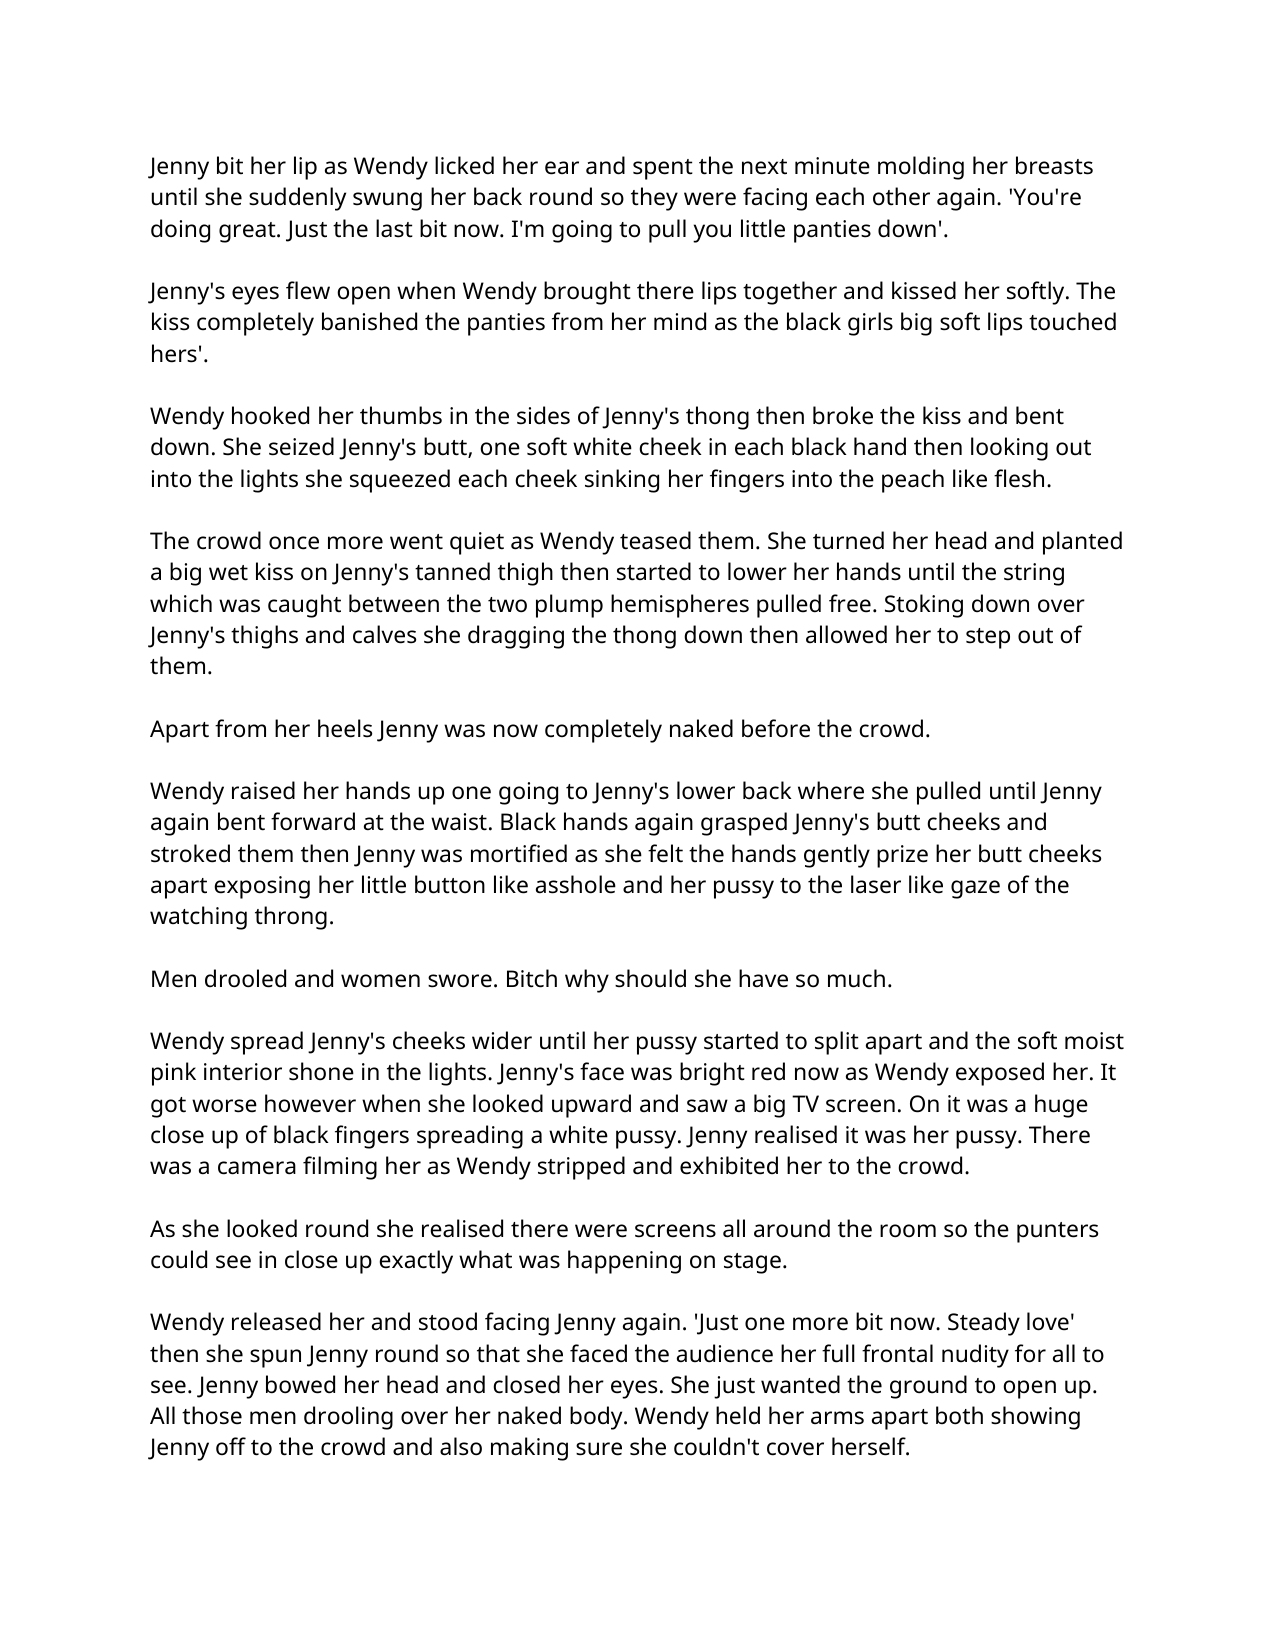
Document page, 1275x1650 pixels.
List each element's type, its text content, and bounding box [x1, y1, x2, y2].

text Wendy hooked her thumbs in the sides of Jenny's thong then broke the kiss and bent down. She seized Jenny's butt, one soft white cheek in each black hand then looking out into the lights she squeezed each cheek sinking her fingers into the peach like flesh. [150, 400, 1125, 494]
text Jenny's eyes flew open when Wendy brought there lips together and kissed her softly. The kiss completely banished the panties from her mind as the black girls big soft lips touched hers'. [150, 275, 1125, 369]
text Apart from her heels Jenny was now completely naked before the crowd. [150, 712, 1125, 744]
text As she looked round she realised there were screens all around the room so the punters could see in close up exactly what was happening on stage. [150, 1212, 1125, 1275]
text Jenny bit her lip as Wendy licked her ear and spent the next minute molding her breasts until she suddenly swung her back round so they were facing each other again. 'You're doing great. Just the last bit now. I'm going to pull you little panties down'. [150, 150, 1125, 244]
text The crowd once more went quiet as Wendy teased them. She turned her head and planted a big wet kiss on Jenny's tanned thigh then started to lower her hands until the string which was caught between the two plump hemispheres pulled free. Stoking down over Jenny's thighs and calves she dragging the thong down then allowed her to step out of them. [150, 525, 1125, 681]
text Wendy released her and stood facing Jenny again. 'Just one more bit now. Steady love' then she spun Jenny round so that she faced the audience her full frontal nudity for all to see. Jenny bowed her head and closed her eyes. She just wanted the ground to open up. All those men drooling over her naked body. Wendy held her arms apart both showing Jenny off to the crowd and also making sure she couldn't cover herself. [150, 1306, 1125, 1462]
text Men drooled and women swore. Bitch why should she have so much. [150, 962, 1125, 994]
text Wendy spread Jenny's cheeks wider until her pussy started to split apart and the soft moist pink interior shone in the lights. Jenny's face was bright red now as Wendy exposed her. It got worse however when she looked upward and saw a big TV screen. On it was a huge close up of black fingers spreading a white pussy. Jenny realised it was her pussy. There was a camera filming her as Wendy stripped and exhibited her to the crowd. [150, 1025, 1125, 1181]
text Wendy raised her hands up one going to Jenny's lower back where she pulled until Jenny again bent forward at the waist. Black hands again grasped Jenny's butt cheeks and stroked them then Jenny was mortified as she felt the hands gently prize her butt cheeks apart exposing her little button like asshole and her pussy to the laser like gaze of the watching throng. [150, 775, 1125, 931]
